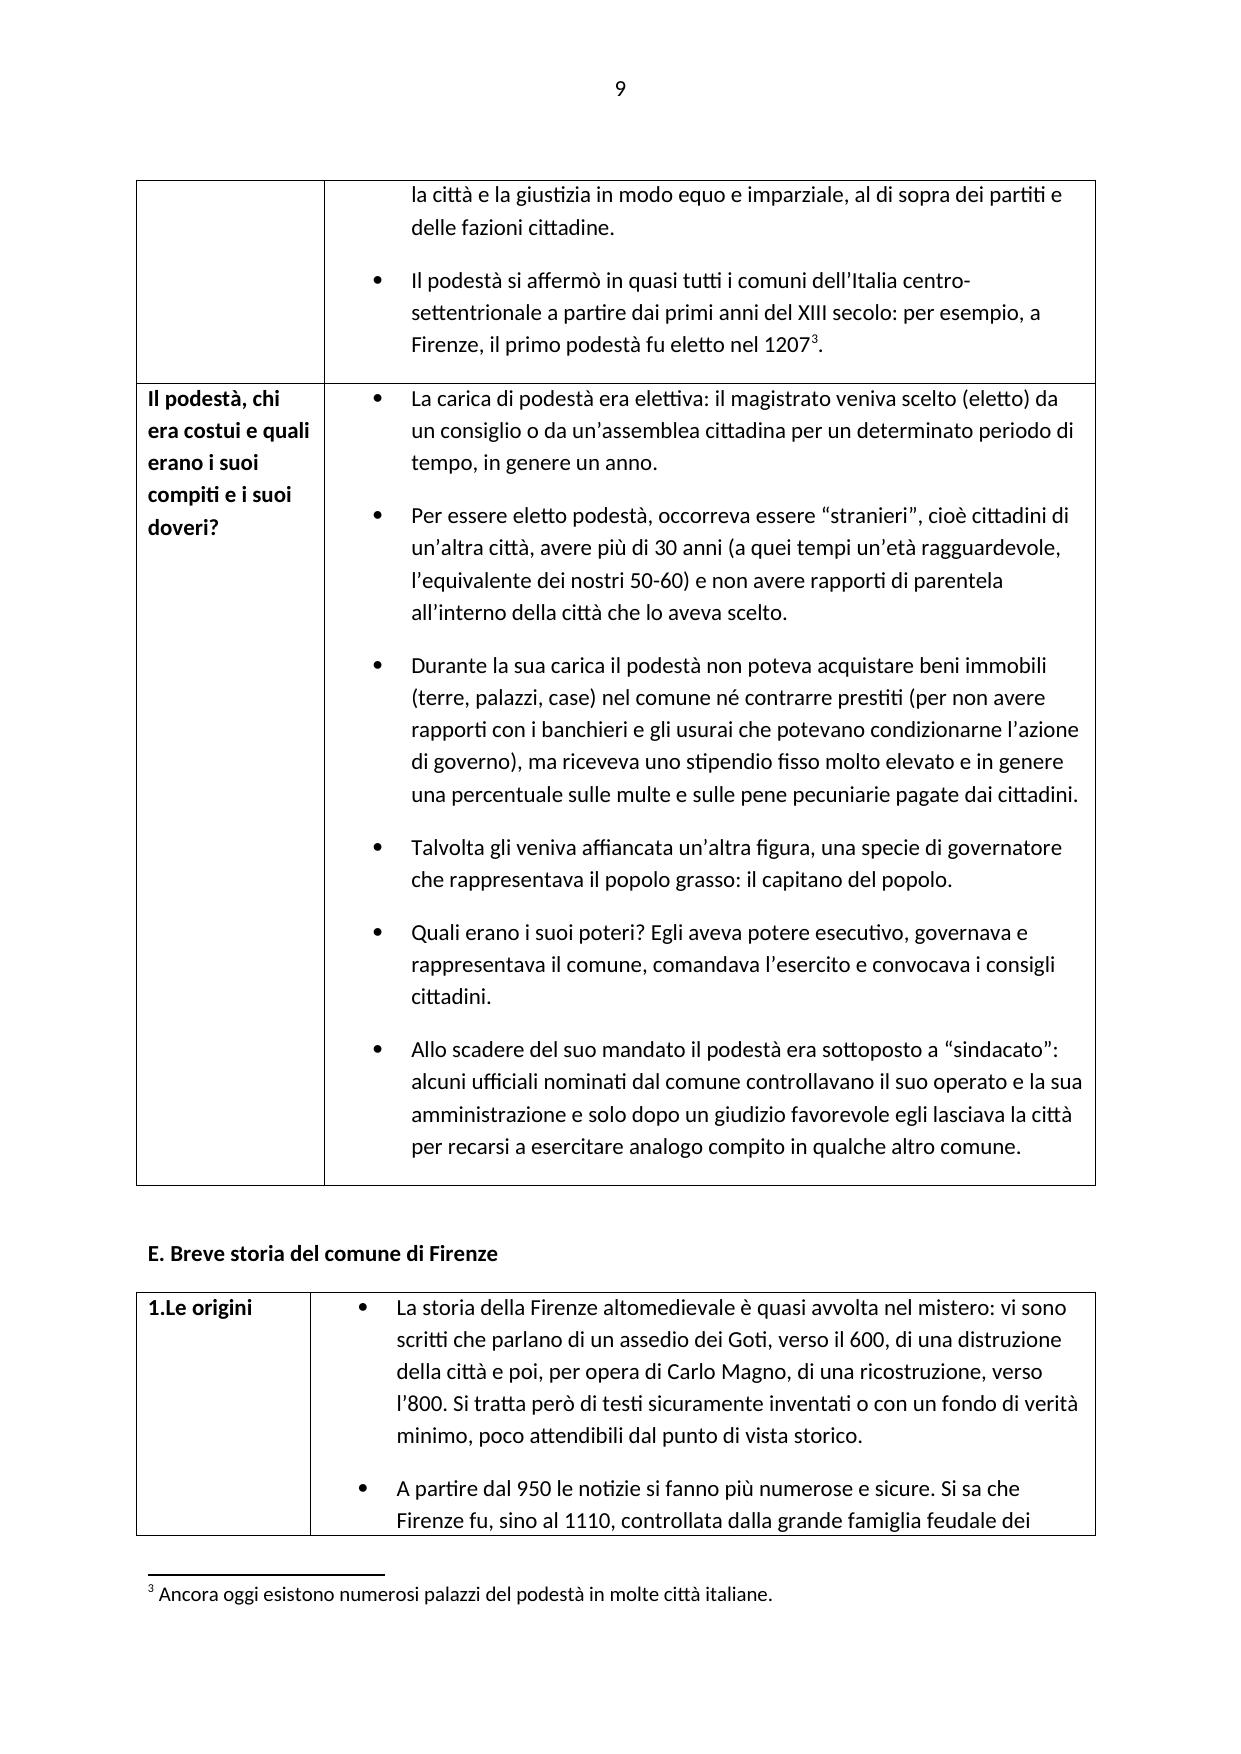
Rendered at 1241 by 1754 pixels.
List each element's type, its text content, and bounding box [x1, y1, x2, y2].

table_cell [325, 181, 1095, 383]
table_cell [137, 181, 324, 383]
table_cell La carica di podestà era elettiva: il magistrato veniva scelto (eletto) da un consiglio o da un’assemblea cittadina per un determinato periodo di tempo, in genere un anno. Per essere eletto podestà, occorreva essere “stranieri”, cioè cittadini di un’altra città, avere più di 30 anni (a quei tempi un’età ragguardevole, l’equivalente dei nostri 50-60) e non avere rapporti di parentela all’interno della città che lo aveva scelto. Durante la sua carica il podestà non poteva acquistare beni immobili (terre, palazzi, case) nel comune né contrarre prestiti (per non avere rapporti con i banchieri e gli usurai che potevano condizionarne l’azione di governo), ma riceveva uno stipendio fisso molto elevato e in genere una percentuale sulle multe e sulle pene pecuniarie pagate dai cittadini. Talvolta gli veniva affiancata un’altra figura, una specie di governatore che rappresentava il popolo grasso: il capitano del popolo. Quali erano i suoi poteri? Egli aveva potere esecutivo, governava e rappresentava il comune, comandava l’esercito e convocava i consigli cittadini. Allo scadere del suo mandato il podestà era sottoposto a “sindacato”: alcuni ufficiali nominati dal comune controllavano il suo operato e la sua amministrazione e solo dopo un giudizio favorevole egli lasciava la città per recarsi a esercitare analogo compito in qualche altro comune. [325, 384, 1095, 1184]
table_header 1.Le origini [137, 1293, 310, 1535]
table_cell Il podestà, chi era costui e quali erano i suoi compiti e i suoi doveri? [137, 384, 324, 1184]
text E. Breve storia del comune di Firenze [148, 1239, 1092, 1267]
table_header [311, 1293, 1095, 1535]
